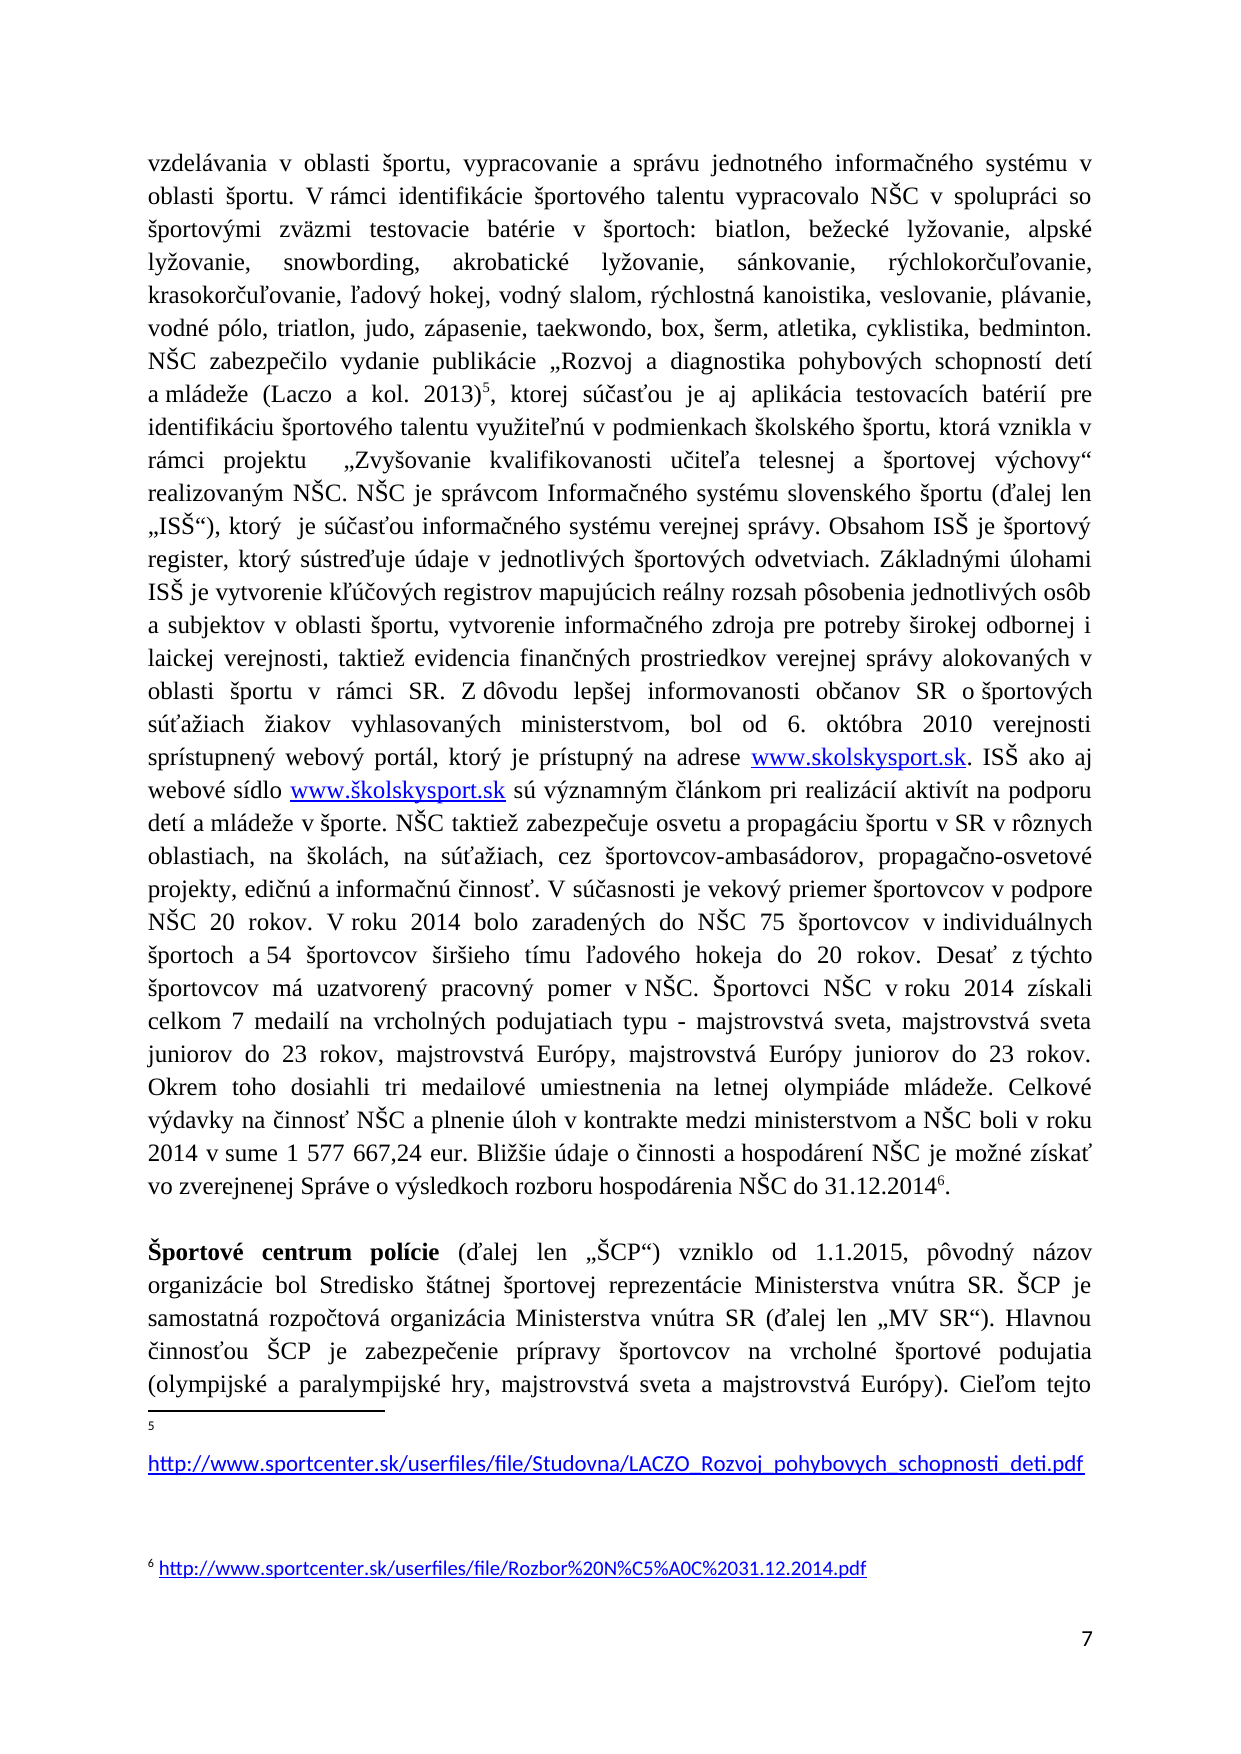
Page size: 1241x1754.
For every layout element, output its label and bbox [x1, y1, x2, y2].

list [148, 1237, 1092, 1398]
list [148, 148, 1092, 1200]
